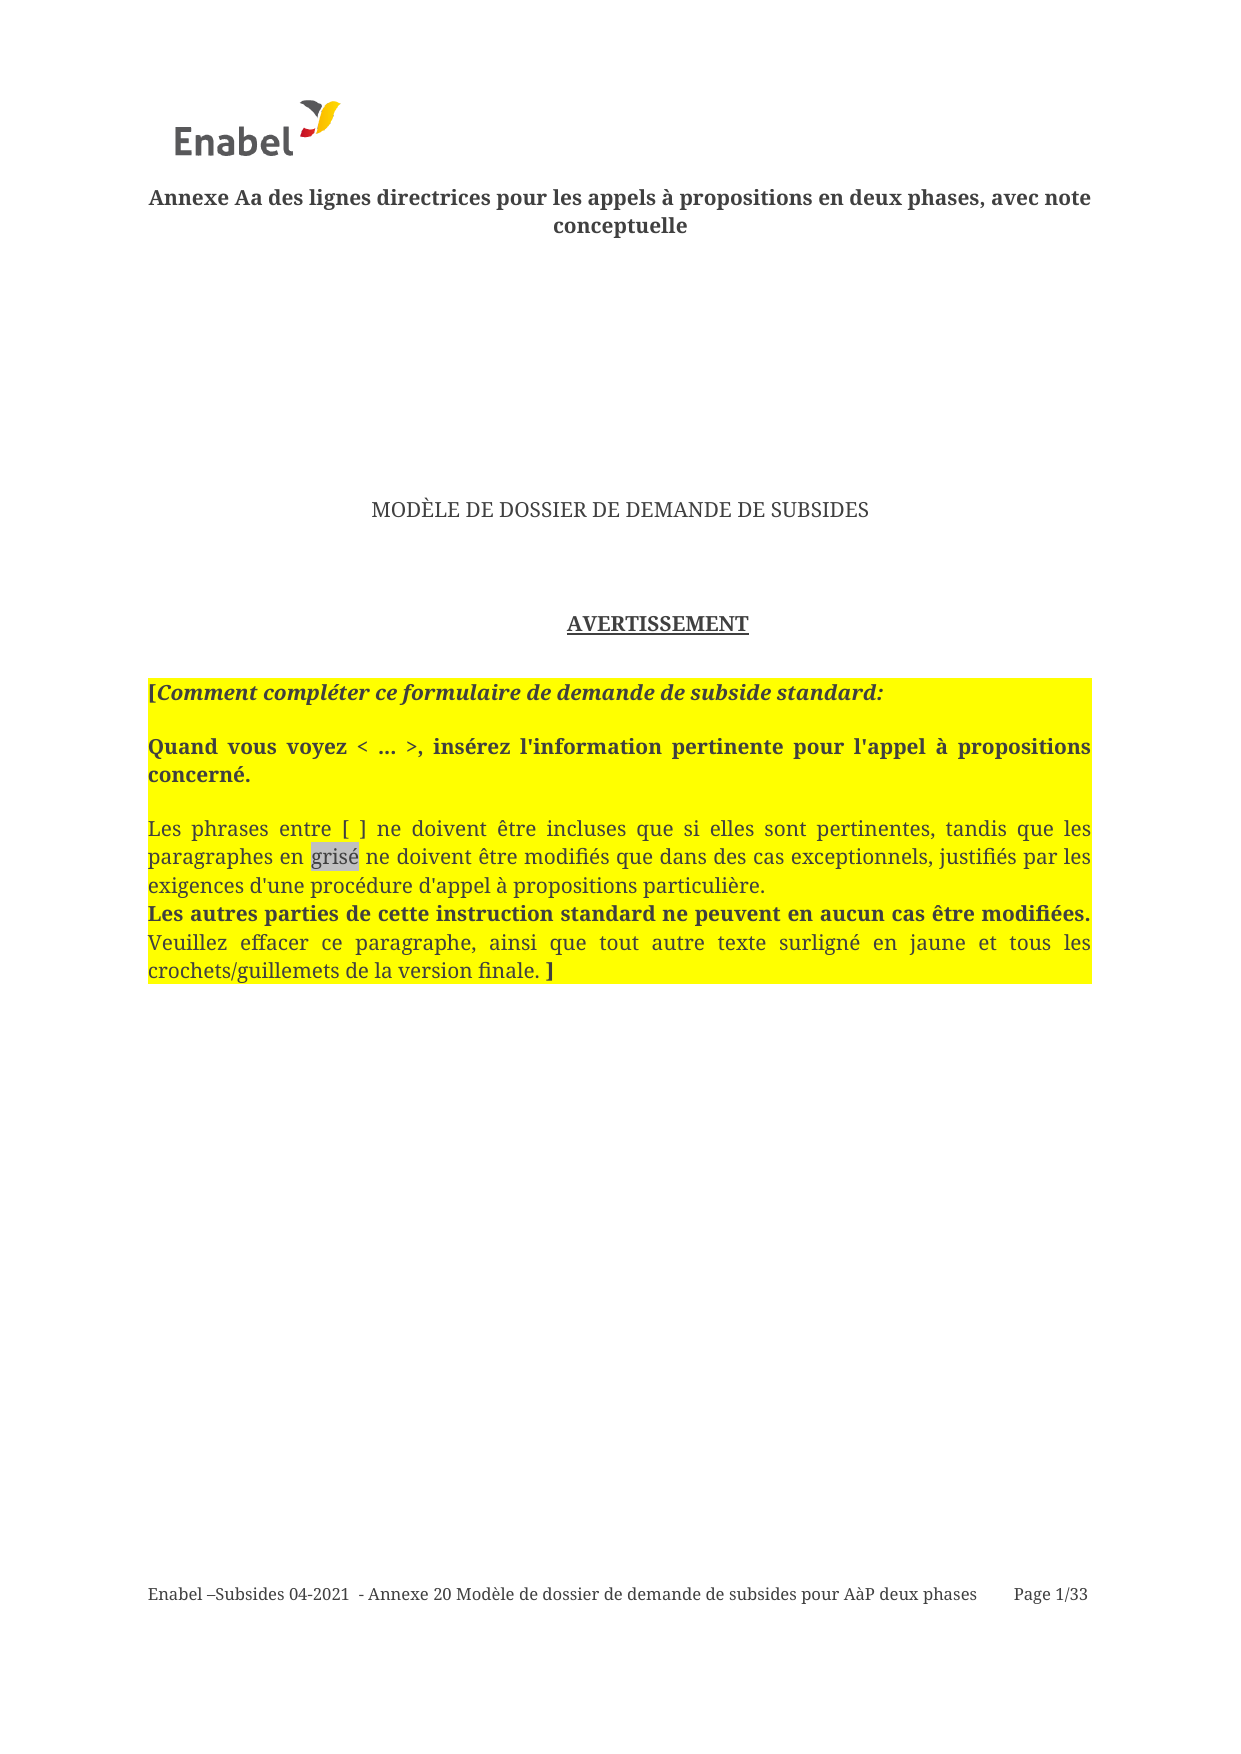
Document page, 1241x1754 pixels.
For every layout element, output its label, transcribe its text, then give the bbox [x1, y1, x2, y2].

subtitle [Comment compléter ce formulaire de demande de subside standard: [148, 678, 1092, 707]
picture [147, 74, 363, 183]
text Annexe Aa des lignes directrices pour les appels à propositions en deux phases, avec note conceptuelle [148, 183, 1092, 239]
subtitle Les autres parties de cette instruction standard ne peuvent en aucun cas être modifiées. Veuillez effacer ce paragraphe, ainsi que tout autre texte surligné en jaune et tous les crochets/guillemets de la version finale. ] [148, 899, 1092, 984]
text AVERTISSEMENT [223, 609, 1092, 638]
subtitle Les phrases entre [ ] ne doivent être incluses que si elles sont pertinentes, tandis que les paragraphes en grisé ne doivent être modifiés que dans des cas exceptionnels, justifiés par les exigences d'une procédure d'appel à propositions particulière. [148, 814, 1092, 899]
text Modèle de dossier de demande de subsides [148, 495, 1092, 524]
subtitle Quand vous voyez < ... >, insérez l'information pertinente pour l'appel à propositions concerné. [148, 732, 1092, 789]
